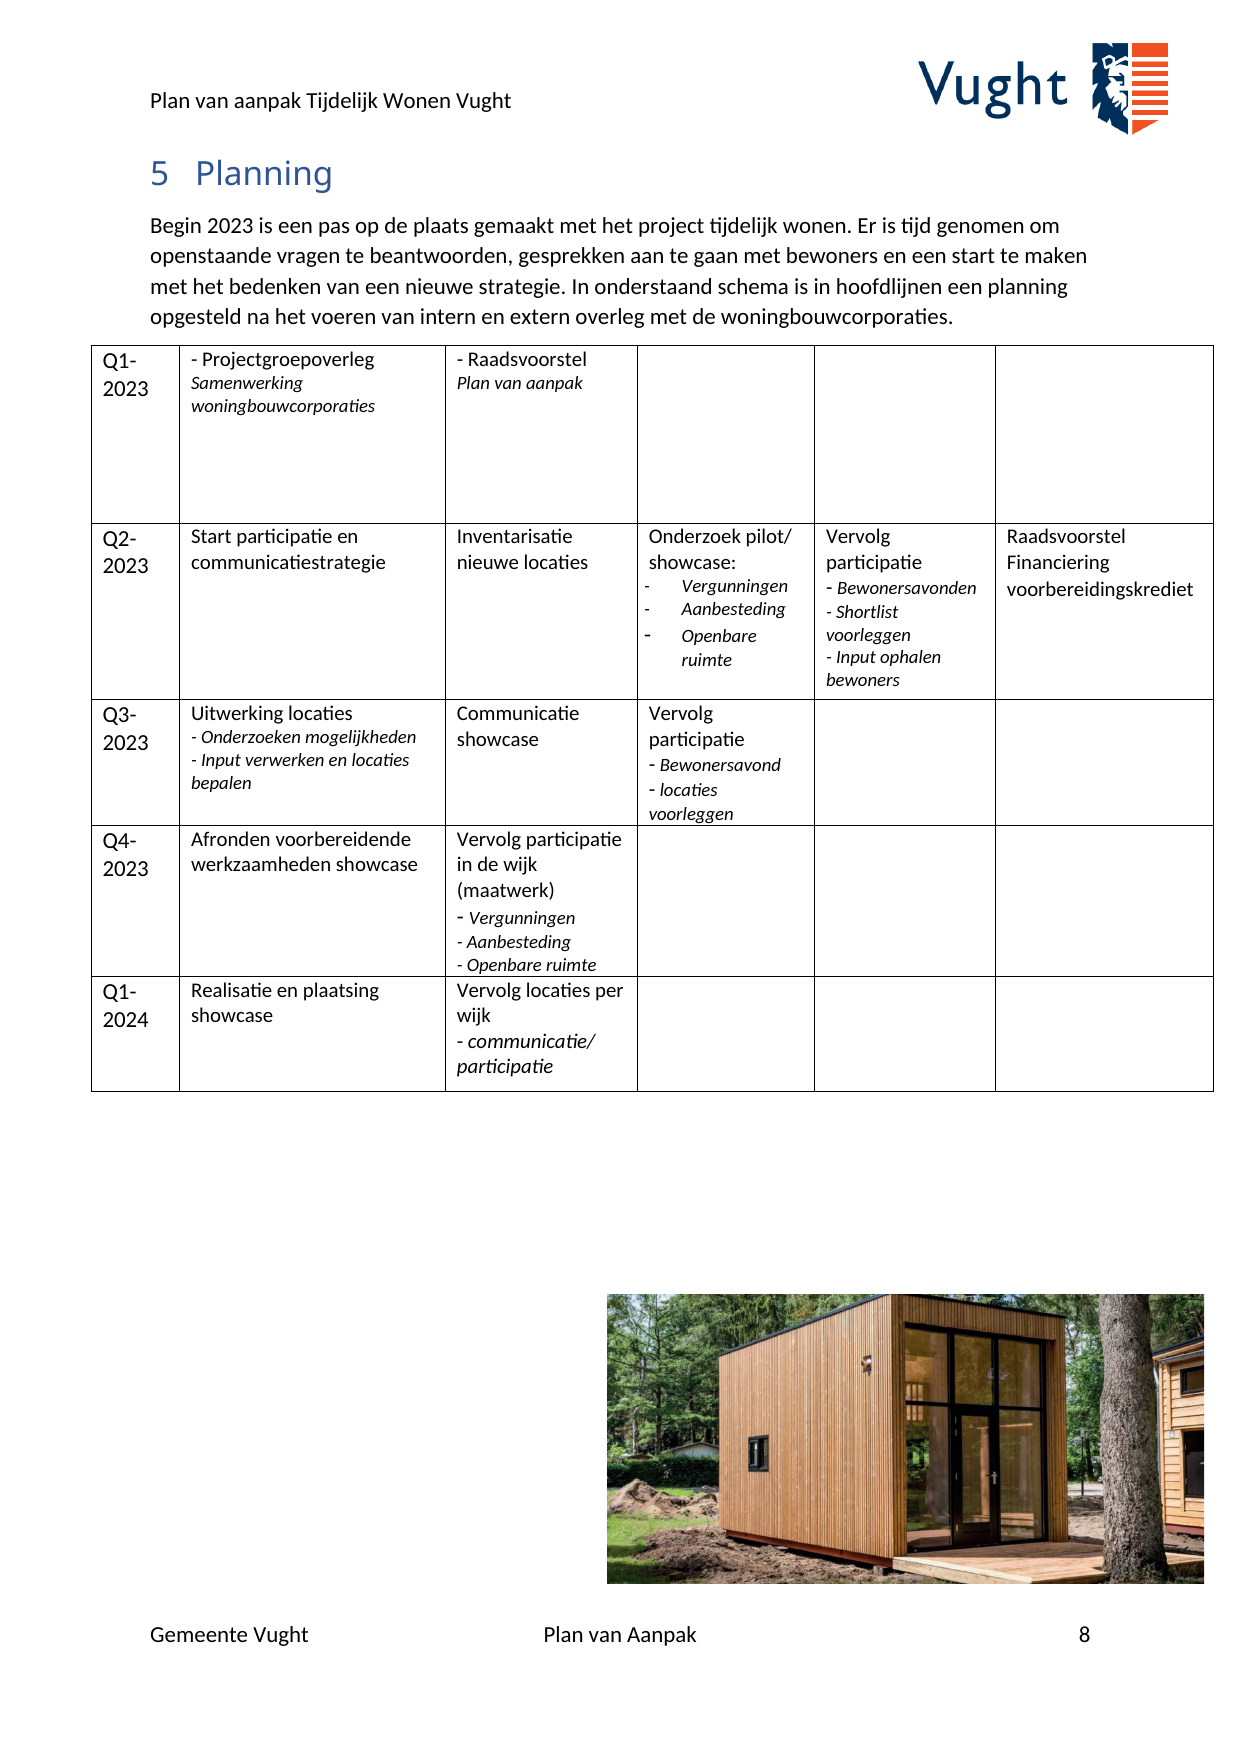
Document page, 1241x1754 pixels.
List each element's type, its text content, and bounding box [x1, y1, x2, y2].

table_cell Uitwerking locaties - Onderzoeken mogelijkheden - Input verwerken en locaties bepalen [180, 700, 445, 825]
table_cell Vervolg participatie - Bewonersavonden - Shortlist voorleggen - Input ophalen bewoners [815, 524, 995, 699]
subtitle Planning [150, 150, 1090, 195]
table_cell [996, 826, 1213, 976]
table_cell Vervolg locaties per wijk - communicatie/ participatie [446, 977, 637, 1091]
table_cell Onderzoek pilot/ showcase: Vergunningen Aanbesteding Openbare ruimte [638, 524, 814, 699]
table_cell [638, 977, 814, 1091]
table_cell Start participatie en communicatiestrategie [180, 524, 445, 699]
table_cell Vervolg participatie - Bewonersavond - locaties voorleggen [638, 700, 814, 825]
table_header - Raadsvoorstel Plan van aanpak [446, 346, 637, 523]
table_header [996, 346, 1213, 523]
table_cell Q4-2023 [92, 826, 179, 976]
table_cell Q2-2023 [92, 524, 179, 699]
table_cell Q1-2024 [92, 977, 179, 1091]
table_header [815, 346, 995, 523]
picture [877, 28, 1205, 147]
table_cell [815, 700, 995, 825]
table_cell [815, 826, 995, 976]
text Begin 2023 is een pas op de plaats gemaakt met het project tijdelijk wonen. Er is tijd genomen om openstaande vragen te beantwoorden, gesprekken aan te gaan met bewoners en een start te maken met het bedenken van een nieuwe strategie. In onderstaand schema is in hoofdlijnen een planning opgesteld na het voeren van intern en extern overleg met de woningbouwcorporaties. [150, 211, 1090, 330]
table_cell Raadsvoorstel Financiering voorbereidingskrediet [996, 524, 1213, 699]
table_cell Communicatie showcase [446, 700, 637, 825]
table_header [638, 346, 814, 523]
table_cell Inventarisatie nieuwe locaties [446, 524, 637, 699]
table_cell [996, 700, 1213, 825]
table_cell Realisatie en plaatsing showcase [180, 977, 445, 1091]
table_cell [815, 977, 995, 1091]
table_cell [996, 977, 1213, 1091]
table_header - Projectgroepoverleg Samenwerking woningbouwcorporaties [180, 346, 445, 523]
table_cell Q3-2023 [92, 700, 179, 825]
picture [607, 1294, 1205, 1584]
table_header Q1-2023 [92, 346, 179, 523]
table_cell Vervolg participatie in de wijk (maatwerk) - Vergunningen - Aanbesteding - Openbare ruimte [446, 826, 637, 976]
table_cell Afronden voorbereidende werkzaamheden showcase [180, 826, 445, 976]
table_cell [638, 826, 814, 976]
